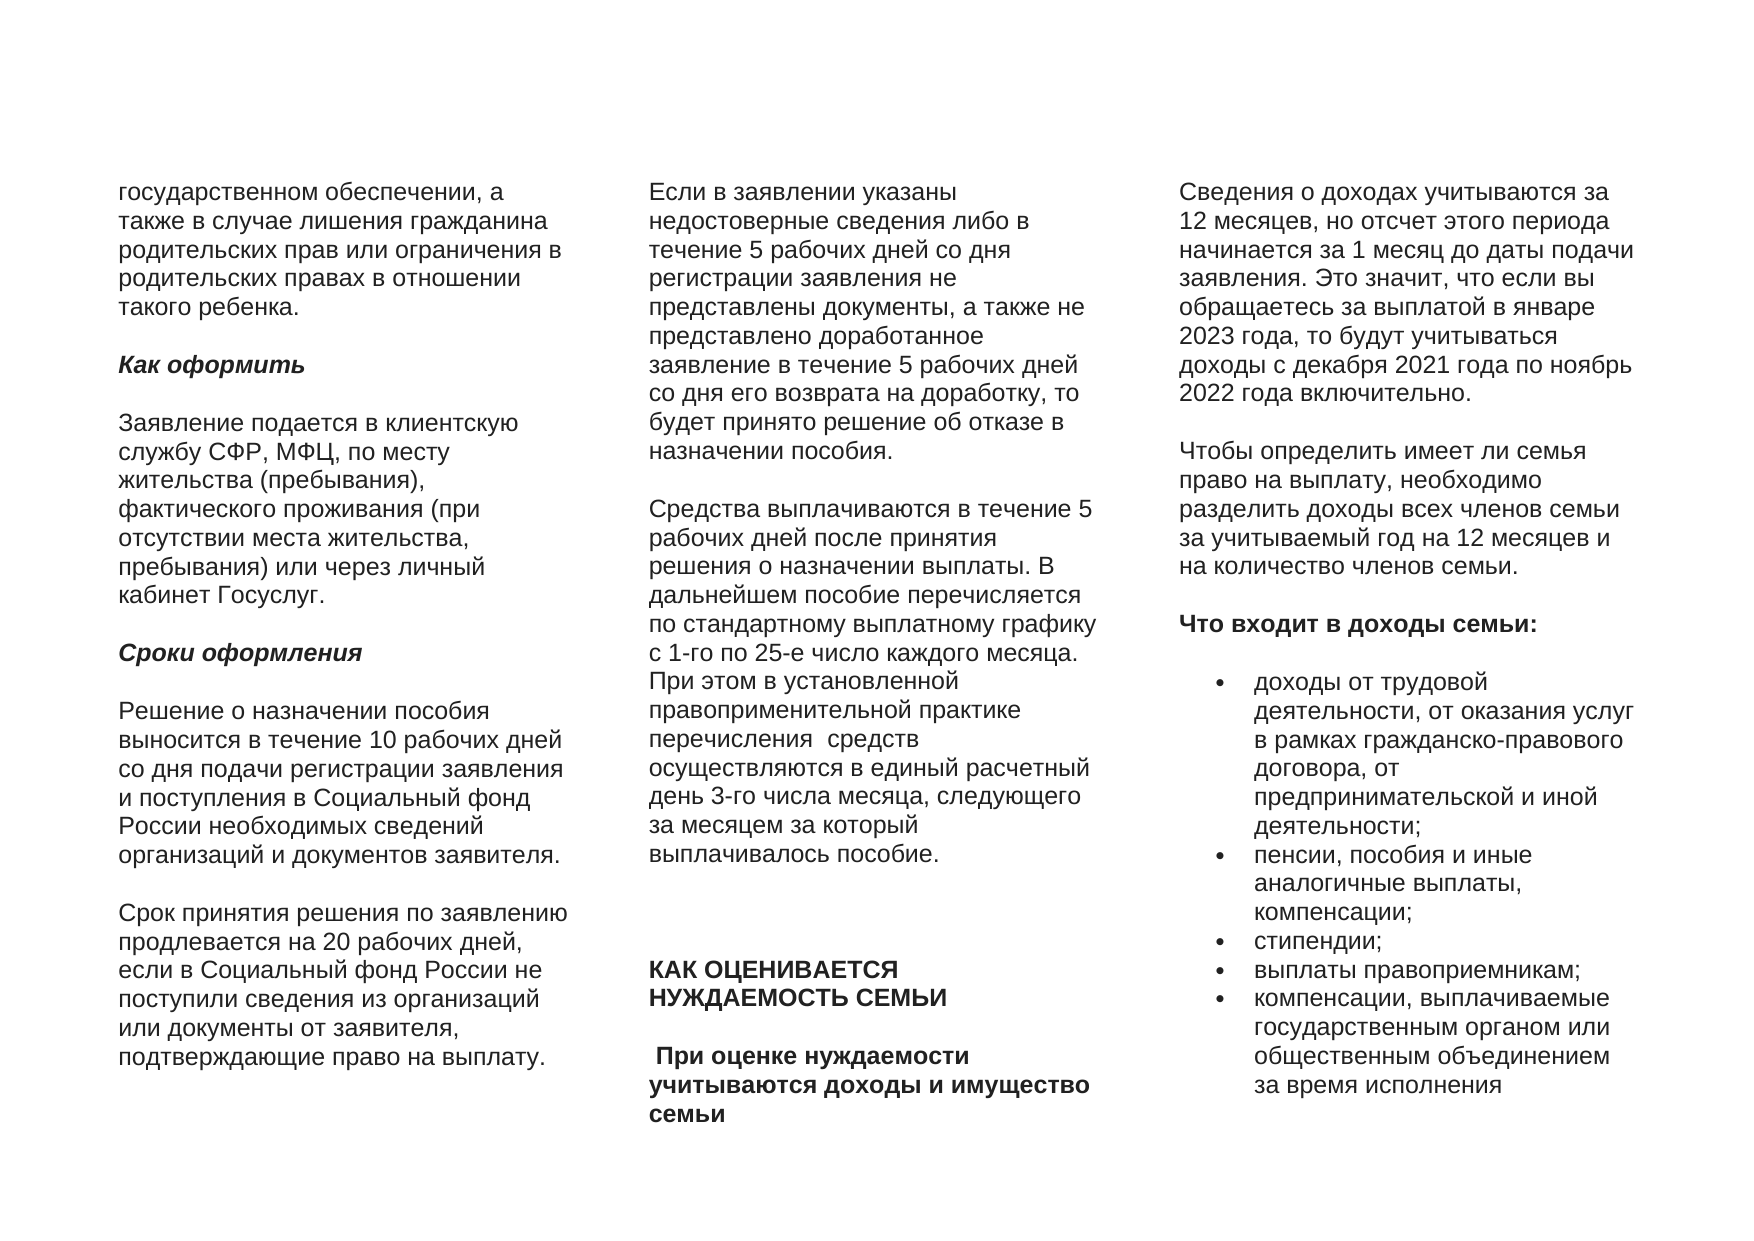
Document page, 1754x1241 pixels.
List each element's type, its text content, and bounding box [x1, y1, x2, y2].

list выплаты правоприемникам; [1216, 955, 1636, 983]
text При оценке нуждаемости учитываются доходы и имущество семьи [648, 1041, 1105, 1128]
list компенсации, выплачиваемые государственным органом или общественным объединением за время исполнения государственных или общественных обязанностей; [1216, 983, 1636, 1098]
list стипендии; [1216, 926, 1636, 955]
text Средства выплачиваются в течение 5 рабочих дней после принятия решения о назначении выплаты. В дальнейшем пособие перечисляется по стандартному выплатному графику с 1-го по 25-е число каждого месяца. При этом в установленной правоприменительной практике перечисления средств осуществляются в единый расчетный день 3-го числа месяца, следующего за месяцем за который выплачивалось пособие. [648, 494, 1105, 868]
list пенсии, пособия и иные аналогичные выплаты, компенсации; [1216, 840, 1636, 926]
text Заявление подается в клиентскую службу СФР, МФЦ, по месту жительства (пребывания), фактического проживания (при отсутствии места жительства, пребывания) или через личный кабинет Госуслуг. [118, 408, 575, 609]
text Срок принятия решения по заявлению продлевается на 20 рабочих дней, если в Социальный фонд России не поступили сведения из организаций или документы от заявителя, подтверждающие право на выплату. [118, 898, 575, 1071]
text Сроки оформления [118, 638, 575, 667]
text Решение о назначении пособия выносится в течение 10 рабочих дней со дня подачи регистрации заявления и поступления в Социальный фонд России необходимых сведений организаций и документов заявителя. [118, 696, 575, 869]
text Как оформить [118, 350, 575, 379]
text Что входит в доходы семьи: [1179, 609, 1636, 638]
list доходы от трудовой деятельности, от оказания услуг в рамках гражданско-правового договора, от предпринимательской и иной деятельности; [1216, 667, 1636, 840]
text Чтобы определить имеет ли семья право на выплату, необходимо разделить доходы всех членов семьи за учитываемый год на 12 месяцев и на количество членов семьи. [1179, 436, 1636, 580]
text Если в заявлении указаны недостоверные сведения либо в течение 5 рабочих дней со дня регистрации заявления не представлены документы, а также не представлено доработанное заявление в течение 5 рабочих дней со дня его возврата на доработку, то будет принято решение об отказе в назначении пособия. [648, 177, 1105, 465]
text Сведения о доходах учитываются за 12 месяцев, но отсчет этого периода начинается за 1 месяц до даты подачи заявления. Это значит, что если вы обращаетесь за выплатой в январе 2023 года, то будут учитываться доходы с декабря 2021 года по ноябрь 2022 года включительно. [1179, 177, 1636, 407]
text КАК ОЦЕНИВАЕТСЯ НУЖДАЕМОСТЬ СЕМЬИ [648, 955, 1105, 1012]
